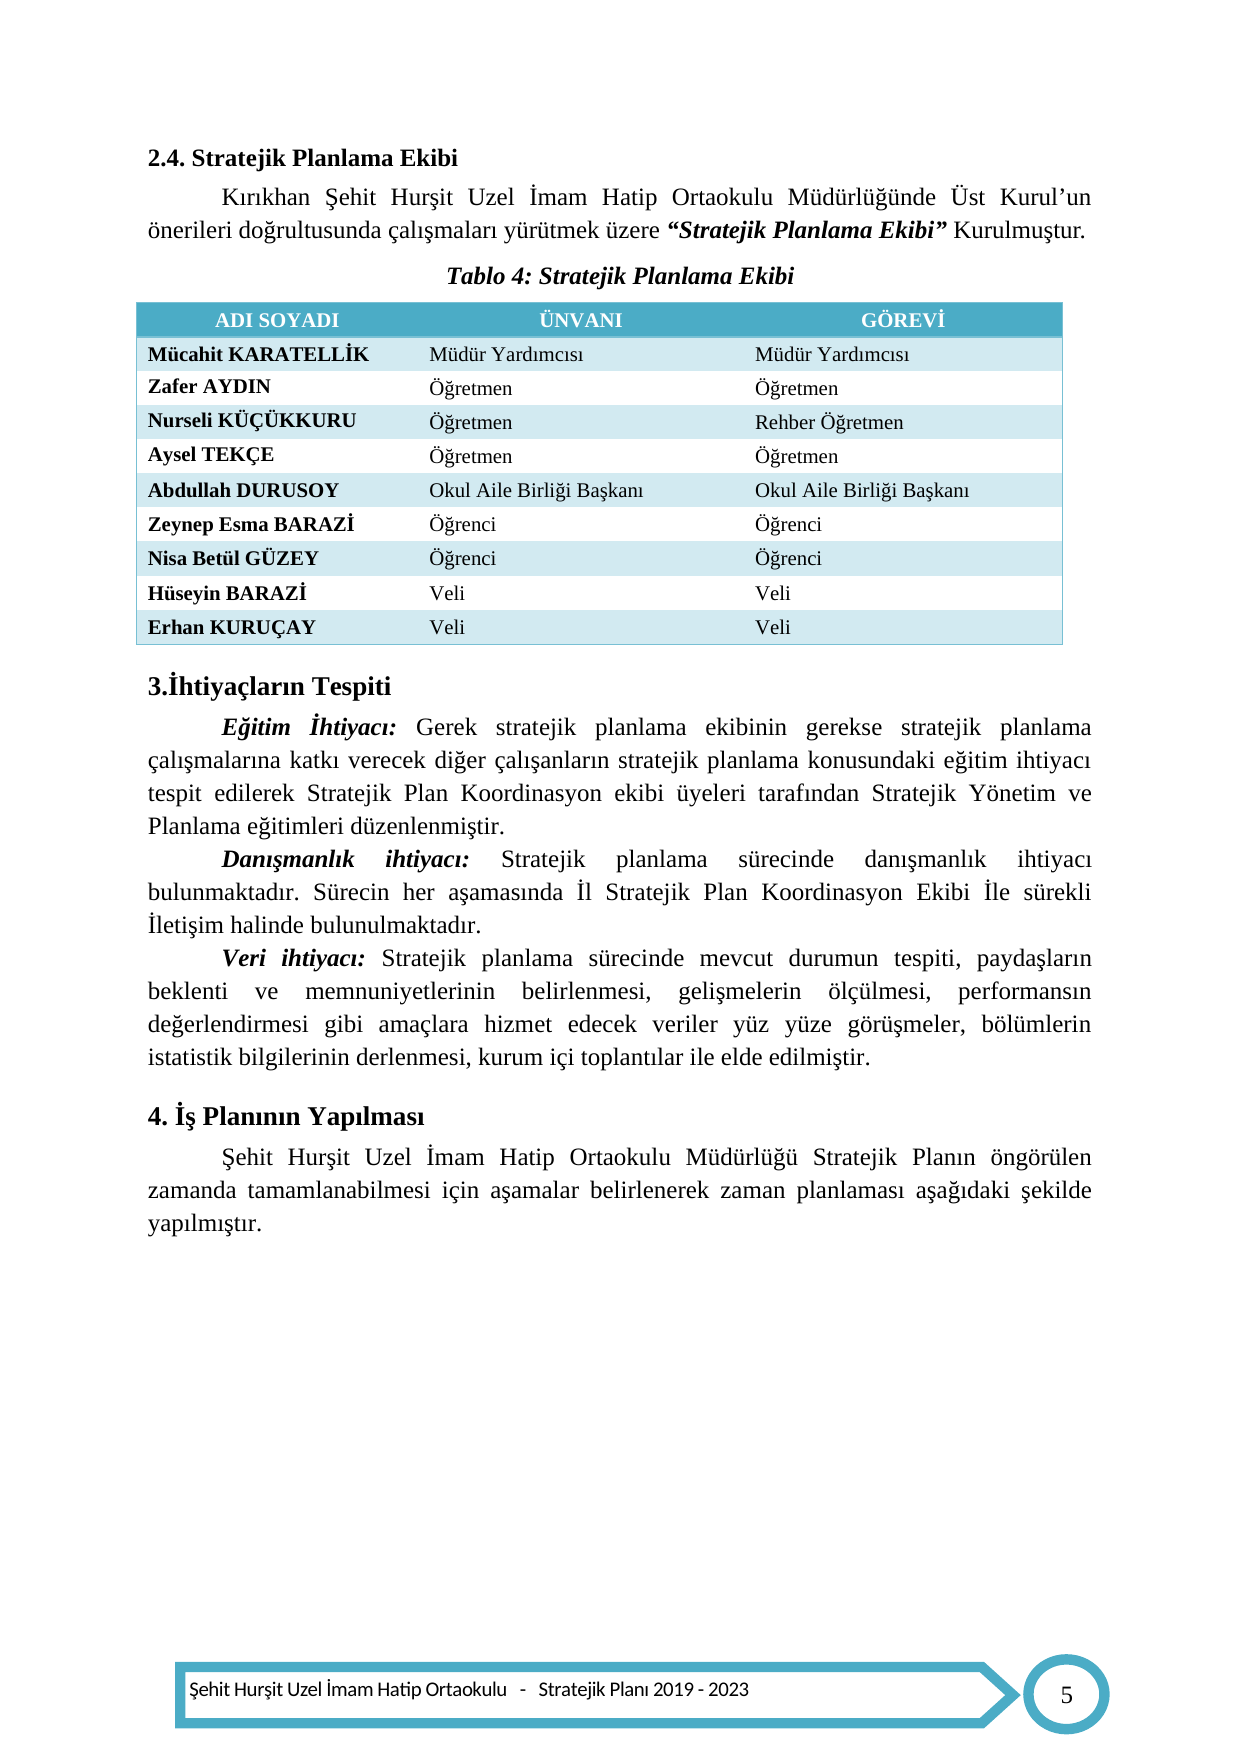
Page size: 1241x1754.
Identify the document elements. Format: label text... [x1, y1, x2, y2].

table_cell Hüseyin BARAZİ [137, 576, 418, 610]
table_header ADI SOYADI [137, 303, 418, 336]
table_cell Erhan KURUÇAY [137, 610, 418, 644]
table_cell Aysel TEKÇE [137, 439, 418, 473]
table_cell Öğretmen [418, 371, 744, 405]
table_header GÖREVİ [744, 303, 1062, 336]
table_cell Öğrenci [418, 507, 744, 541]
text Eğitim İhtiyacı: Gerek stratejik planlama ekibinin gerekse stratejik planlama çalışmalarına katkı verecek diğer çalışanların stratejik planlama konusundaki eğitim ihtiyacı tespit edilerek Stratejik Plan Koordinasyon ekibi üyeleri tarafından Stratejik Yönetim ve Planlama eğitimleri düzenlenmiştir. [148, 712, 1092, 840]
subtitle 4. İş Planının Yapılması [148, 1100, 1092, 1131]
table_cell Nisa Betül GÜZEY [137, 541, 418, 576]
table_cell Nurseli KÜÇÜKKURU [137, 405, 418, 439]
table_cell Öğretmen [744, 371, 1062, 405]
table_cell Öğrenci [744, 507, 1062, 541]
table_cell Öğretmen [744, 439, 1062, 473]
table_cell Mücahit KARATELLİK [137, 338, 418, 371]
table_cell Okul Aile Birliği Başkanı [744, 473, 1062, 507]
table_cell Müdür Yardımcısı [744, 338, 1062, 371]
text Danışmanlık ihtiyacı: Stratejik planlama sürecinde danışmanlık ihtiyacı bulunmaktadır. Sürecin her aşamasında İl Stratejik Plan Koordinasyon Ekibi İle sürekli İletişim halinde bulunulmaktadır. [148, 844, 1092, 939]
subtitle 3.İhtiyaçların Tespiti [148, 670, 1092, 701]
table_cell Zeynep Esma BARAZİ [137, 507, 418, 541]
text Kırıkhan Şehit Hurşit Uzel İmam Hatip Ortaokulu Müdürlüğünde Üst Kurul’un önerileri doğrultusunda çalışmaları yürütmek üzere “Stratejik Planlama Ekibi” Kurulmuştur. [148, 182, 1092, 244]
table_cell Öğrenci [418, 541, 744, 576]
table_cell Veli [418, 610, 744, 644]
table_cell Abdullah DURUSOY [137, 473, 418, 507]
table_cell Öğrenci [744, 541, 1062, 576]
table_cell Öğretmen [418, 439, 744, 473]
table_cell Zafer AYDIN [137, 371, 418, 405]
table_cell Veli [744, 576, 1062, 610]
table_cell Veli [744, 610, 1062, 644]
table_cell Öğretmen [418, 405, 744, 439]
text Veri ihtiyacı: Stratejik planlama sürecinde mevcut durumun tespiti, paydaşların beklenti ve memnuniyetlerinin belirlenmesi, gelişmelerin ölçülmesi, performansın değerlendirmesi gibi amaçlara hizmet edecek veriler yüz yüze görüşmeler, bölümlerin istatistik bilgilerinin derlenmesi, kurum içi toplantılar ile elde edilmiştir. [148, 943, 1092, 1071]
subtitle 2.4. Stratejik Planlama Ekibi [148, 143, 1092, 172]
table_header ÜNVANI [418, 303, 744, 336]
text Tablo 4: Stratejik Planlama Ekibi [148, 261, 1092, 290]
table_cell Okul Aile Birliği Başkanı [418, 473, 744, 507]
table_cell Müdür Yardımcısı [418, 338, 744, 371]
table_cell Veli [418, 576, 744, 610]
table_cell Rehber Öğretmen [744, 405, 1062, 439]
text Şehit Hurşit Uzel İmam Hatip Ortaokulu Müdürlüğü Stratejik Planın öngörülen zamanda tamamlanabilmesi için aşamalar belirlenerek zaman planlaması aşağıdaki şekilde yapılmıştır. [148, 1142, 1092, 1237]
